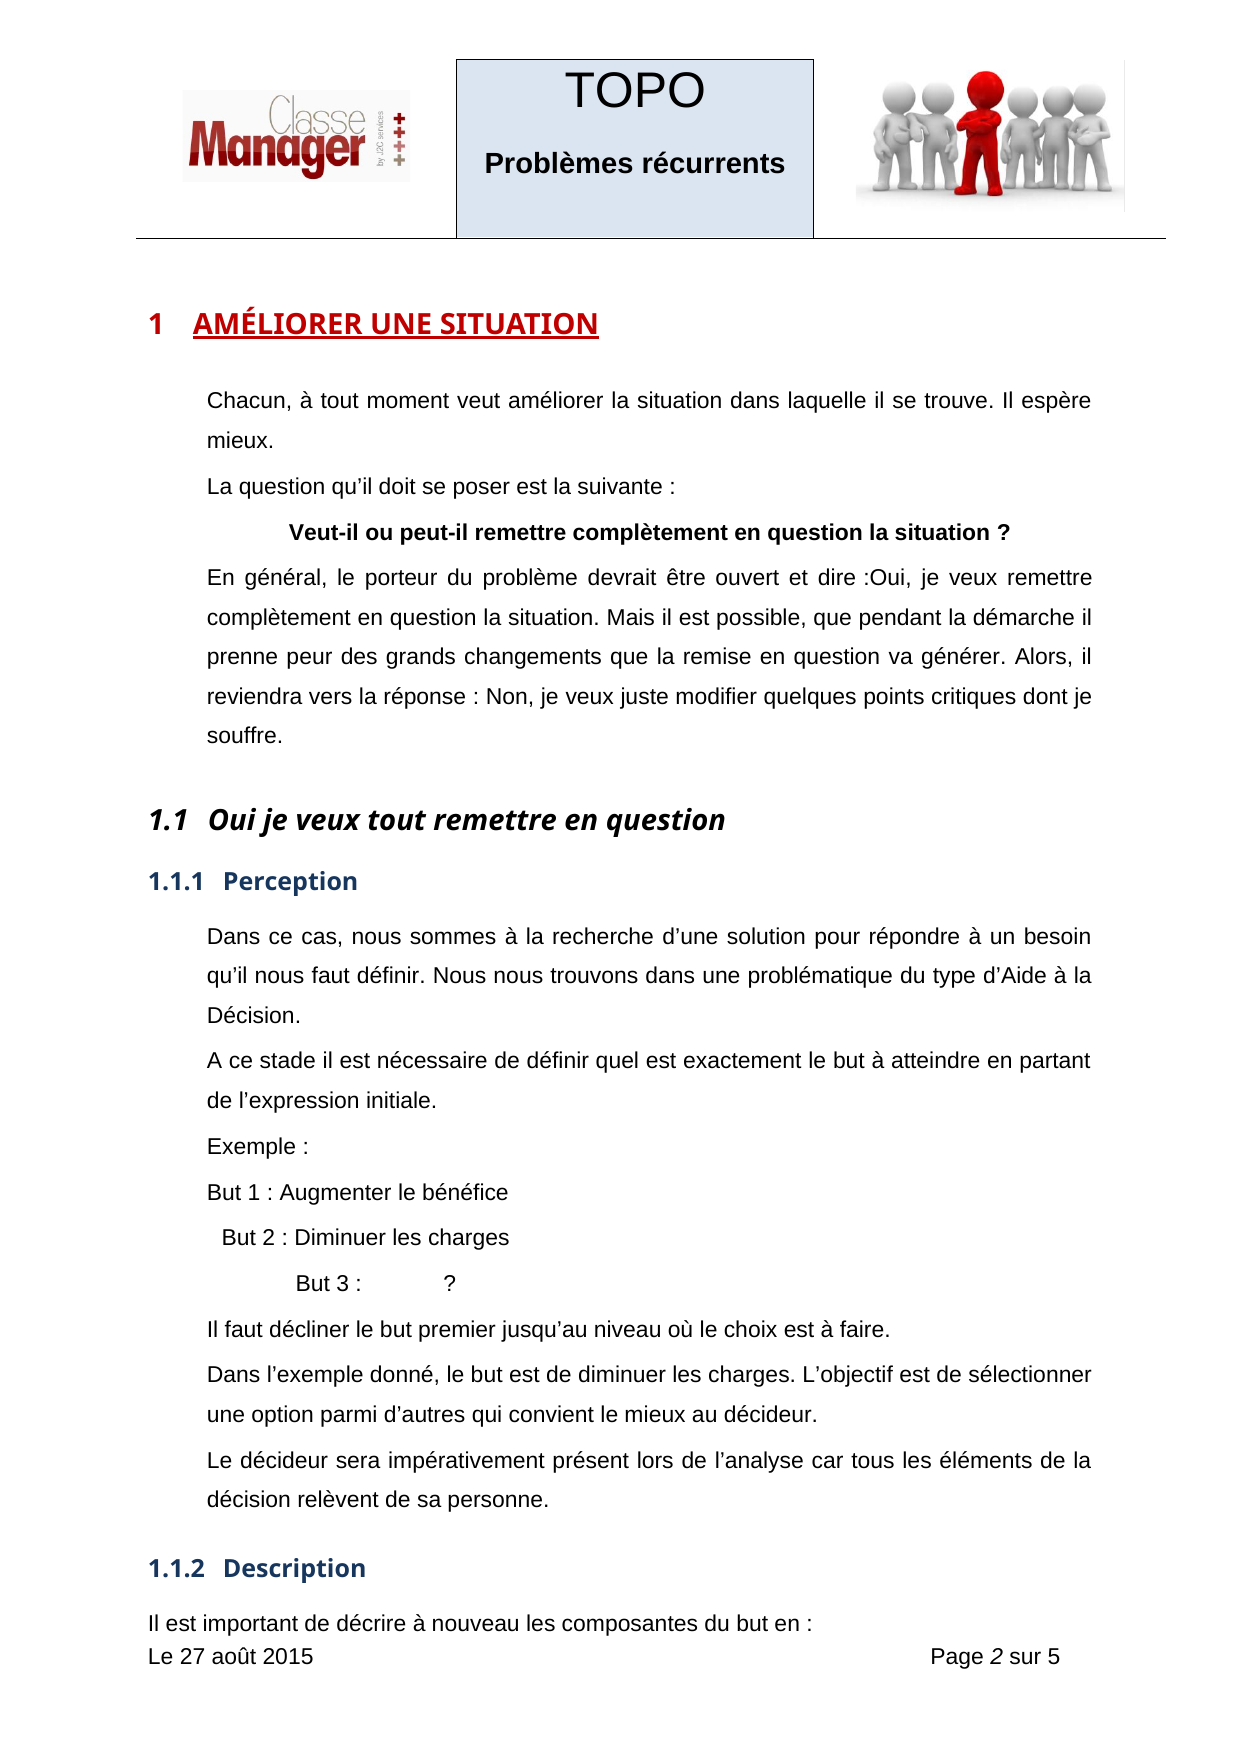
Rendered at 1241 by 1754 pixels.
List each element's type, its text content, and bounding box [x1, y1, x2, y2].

text La question qu’il doit se poser est la suivante : [207, 473, 1093, 499]
picture [182, 90, 411, 182]
text But 3 : ? [207, 1270, 1093, 1296]
text Dans l’exemple donné, le but est de diminuer les charges. L’objectif est de sélectionner une option parmi d’autres qui convient le mieux au décideur. [207, 1361, 1093, 1427]
text Chacun, à tout moment veut améliorer la situation dans laquelle il se trouve. Il espère mieux. [207, 387, 1093, 453]
text A ce stade il est nécessaire de définir quel est exactement le but à atteindre en partant de l’expression initiale. [207, 1047, 1093, 1113]
subtitle Améliorer une situation [148, 303, 1093, 343]
text But 2 : Diminuer les charges [207, 1224, 1093, 1251]
text Le décideur sera impérativement présent lors de l’analyse car tous les éléments de la décision relèvent de sa personne. [207, 1447, 1093, 1512]
text But 1 : Augmenter le bénéfice [207, 1178, 1093, 1205]
text Dans ce cas, nous sommes à la recherche d’une solution pour répondre à un besoin qu’il nous faut définir. Nous nous trouvons dans une problématique du type d’Aide à la Décision. [207, 923, 1093, 1028]
subtitle Perception [148, 864, 1093, 898]
text Veut-il ou peut-il remettre complètement en question la situation ? [207, 518, 1093, 545]
text Il faut décliner le but premier jusqu’au niveau où le choix est à faire. [207, 1316, 1093, 1342]
subtitle Oui je veux tout remettre en question [148, 799, 1093, 839]
text Il est important de décrire à nouveau les composantes du but en : [148, 1609, 1093, 1636]
text En général, le porteur du problème devrait être ouvert et dire :Oui, je veux remettre complètement en question la situation. Mais il est possible, que pendant la démarche il prenne peur des grands changements que la remise en question va générer. Alors, il reviendra vers la réponse : Non, je veux juste modifier quelques points critiques dont je souffre. [207, 564, 1093, 748]
subtitle Description [148, 1551, 1093, 1584]
picture [855, 60, 1125, 212]
text Exemple : [207, 1133, 1093, 1159]
